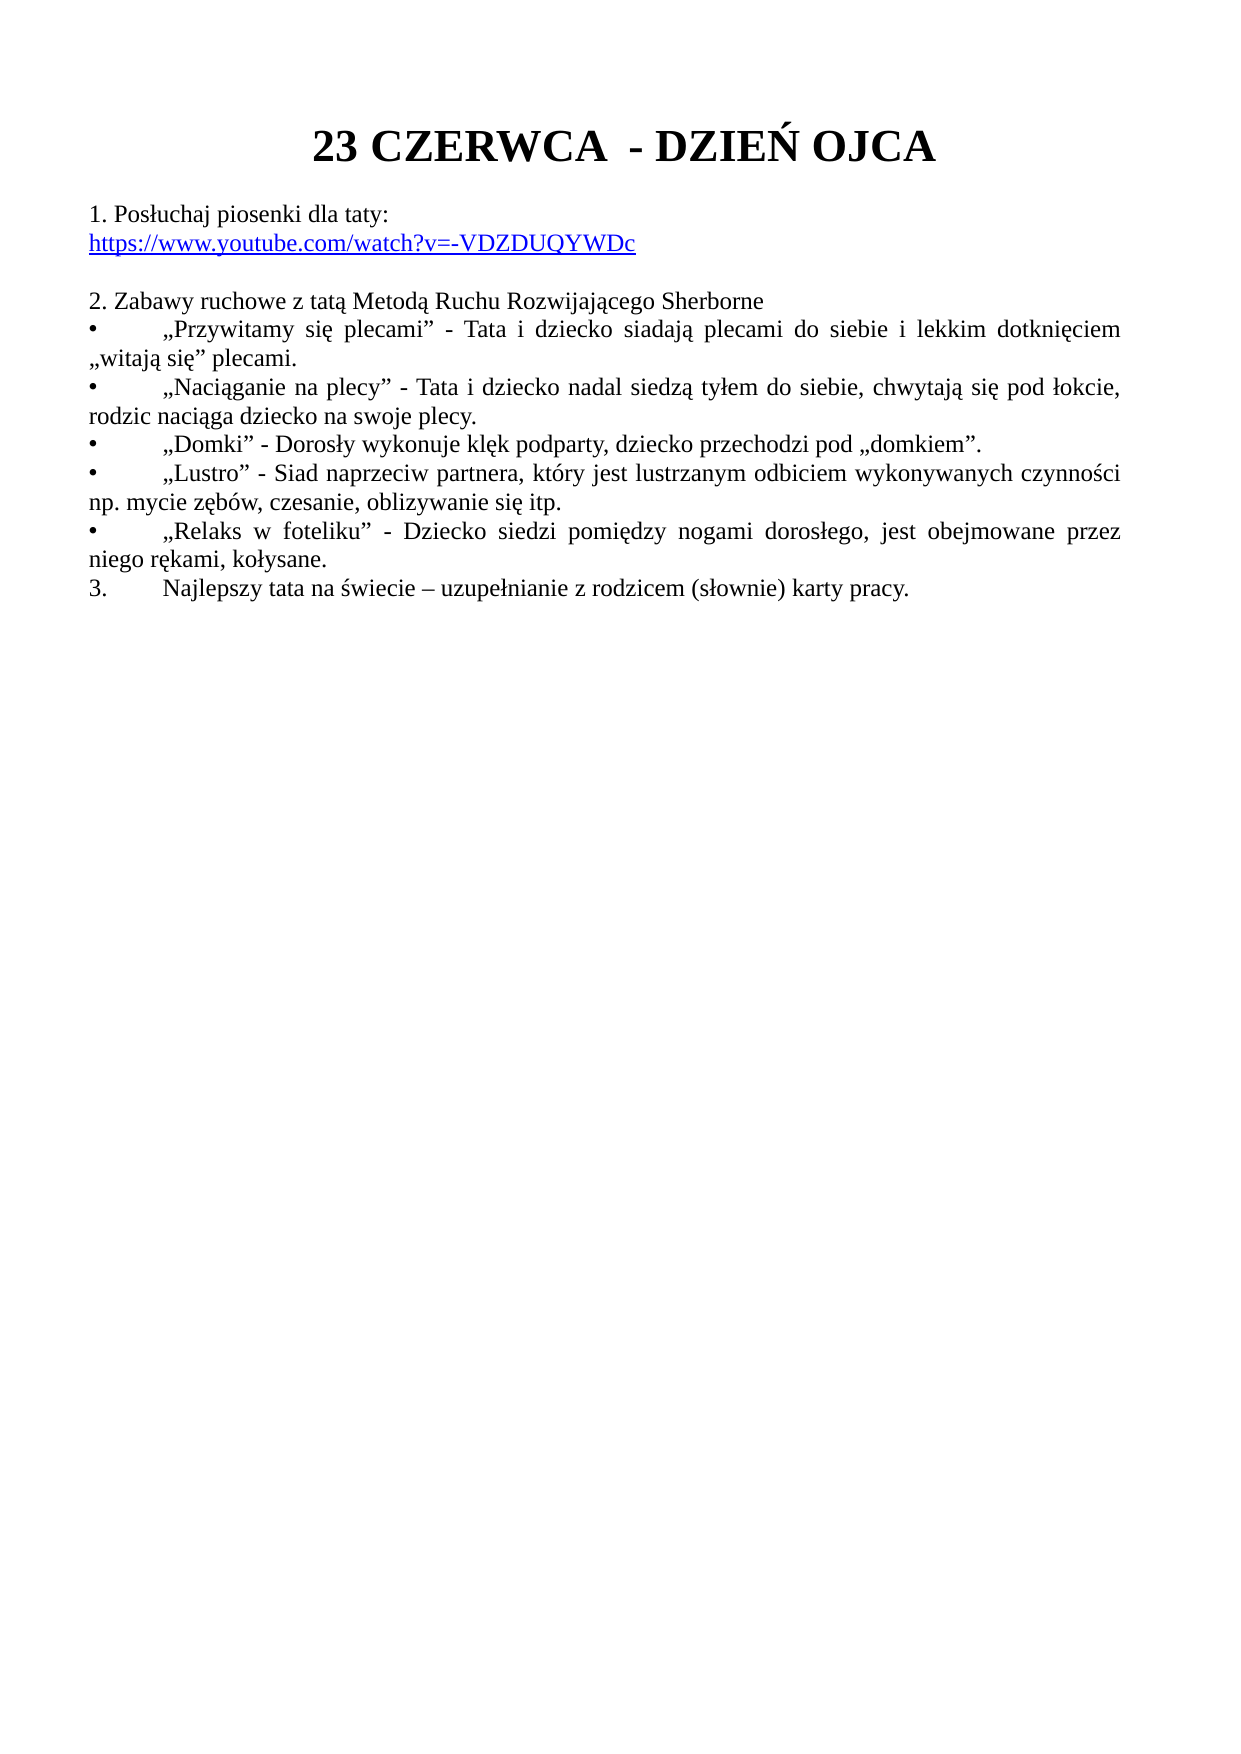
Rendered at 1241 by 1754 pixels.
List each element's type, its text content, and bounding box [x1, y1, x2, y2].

list CZERWCA - DZIEŃ OJCA [126, 118, 1122, 171]
list „Naciąganie na plecy” - Tata i dziecko nadal siedzą tyłem do siebie, chwytają się pod łokcie, rodzic naciąga dziecko na swoje plecy. [88, 372, 1122, 429]
list „Relaks w foteliku” - Dziecko siedzi pomiędzy nogami dorosłego, jest obejmowane przez niego rękami, kołysane. [88, 516, 1122, 573]
text https://www.youtube.com/watch?v=-VDZDUQYWDc [88, 228, 1122, 257]
list „Domki” - Dorosły wykonuje klęk podparty, dziecko przechodzi pod „domkiem”. [88, 429, 1122, 458]
list Najlepszy tata na świecie – uzupełnianie z rodzicem (słownie) karty pracy. [88, 573, 1122, 602]
list „Lustro” - Siad naprzeciw partnera, który jest lustrzanym odbiciem wykonywanych czynności np. mycie zębów, czesanie, oblizywanie się itp. [88, 458, 1122, 516]
text 2. Zabawy ruchowe z tatą Metodą Ruchu Rozwijającego Sherborne [88, 286, 1122, 314]
text 1. Posłuchaj piosenki dla taty: [88, 199, 1122, 228]
list „Przywitamy się plecami” - Tata i dziecko siadają plecami do siebie i lekkim dotknięciem „witają się” plecami. [88, 314, 1122, 372]
